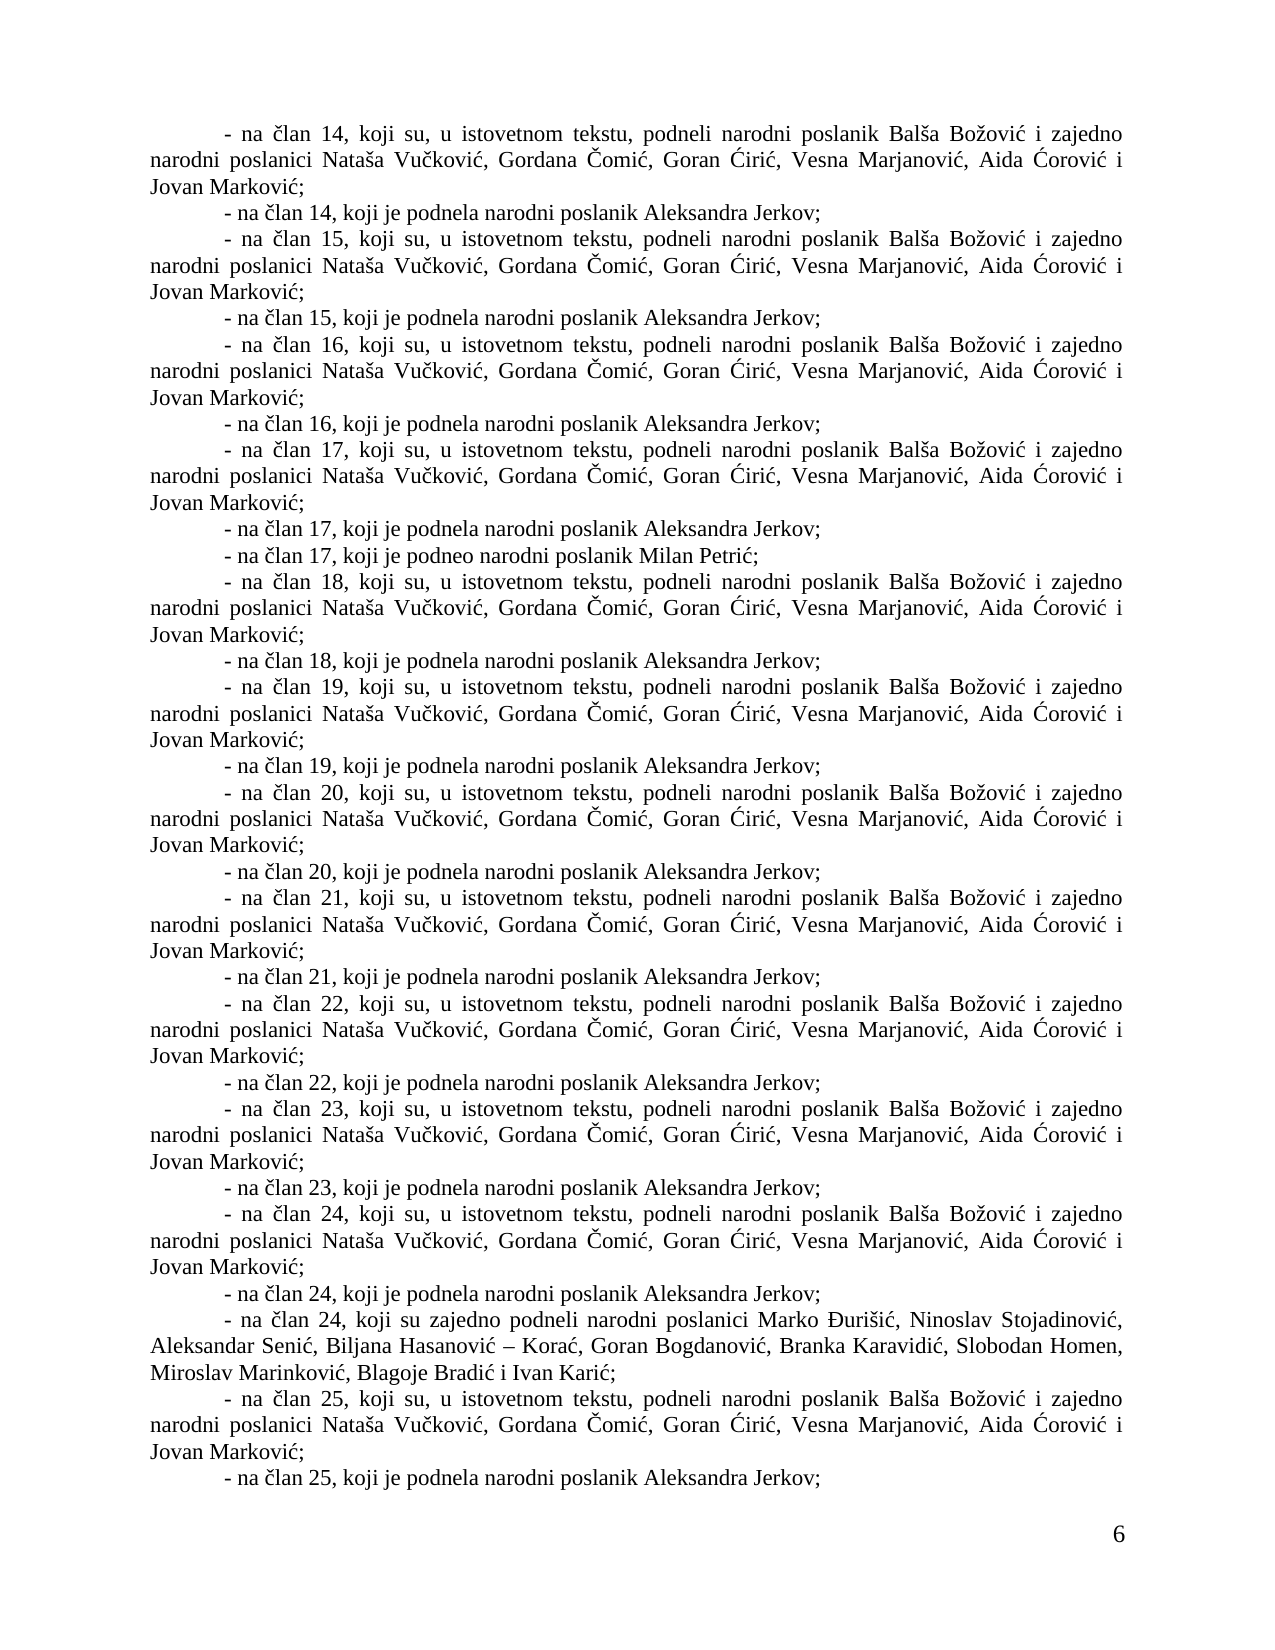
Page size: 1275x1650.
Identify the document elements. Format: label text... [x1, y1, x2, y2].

text - na član 20, koji je podnela narodni poslanik Aleksandra Jerkov; [150, 858, 1125, 884]
text - na član 25, koji je podnela narodni poslanik Aleksandra Jerkov; [150, 1464, 1125, 1490]
text - na član 22, koji su, u istovetnom tekstu, podneli narodni poslanik Balša Božović i zajedno narodni poslanici Nataša Vučković, Gordana Čomić, Goran Ćirić, Vesna Marjanović, Aida Ćorović i Jovan Marković; [150, 990, 1125, 1069]
text - na član 21, koji je podnela narodni poslanik Aleksandra Jerkov; [150, 963, 1125, 990]
text - na član 20, koji su, u istovetnom tekstu, podneli narodni poslanik Balša Božović i zajedno narodni poslanici Nataša Vučković, Gordana Čomić, Goran Ćirić, Vesna Marjanović, Aida Ćorović i Jovan Marković; [150, 779, 1125, 858]
text - na član 16, koji je podnela narodni poslanik Aleksandra Jerkov; [150, 410, 1125, 436]
text - na član 17, koji je podneo narodni poslanik Milan Petrić; [150, 542, 1125, 568]
text - na član 18, koji je podnela narodni poslanik Aleksandra Jerkov; [150, 647, 1125, 673]
text - na član 23, koji su, u istovetnom tekstu, podneli narodni poslanik Balša Božović i zajedno narodni poslanici Nataša Vučković, Gordana Čomić, Goran Ćirić, Vesna Marjanović, Aida Ćorović i Jovan Marković; [150, 1095, 1125, 1174]
text - na član 17, koji je podnela narodni poslanik Aleksandra Jerkov; [150, 515, 1125, 542]
text - na član 19, koji su, u istovetnom tekstu, podneli narodni poslanik Balša Božović i zajedno narodni poslanici Nataša Vučković, Gordana Čomić, Goran Ćirić, Vesna Marjanović, Aida Ćorović i Jovan Marković; [150, 673, 1125, 752]
text - na član 15, koji su, u istovetnom tekstu, podneli narodni poslanik Balša Božović i zajedno narodni poslanici Nataša Vučković, Gordana Čomić, Goran Ćirić, Vesna Marjanović, Aida Ćorović i Jovan Marković; [150, 225, 1125, 304]
text - na član 14, koji je podnela narodni poslanik Aleksandra Jerkov; [150, 199, 1125, 225]
text - na član 14, koji su, u istovetnom tekstu, podneli narodni poslanik Balša Božović i zajedno narodni poslanici Nataša Vučković, Gordana Čomić, Goran Ćirić, Vesna Marjanović, Aida Ćorović i Jovan Marković; [150, 120, 1125, 199]
text - na član 24, koji su, u istovetnom tekstu, podneli narodni poslanik Balša Božović i zajedno narodni poslanici Nataša Vučković, Gordana Čomić, Goran Ćirić, Vesna Marjanović, Aida Ćorović i Jovan Marković; [150, 1201, 1125, 1279]
text - na član 24, koji je podnela narodni poslanik Aleksandra Jerkov; [150, 1279, 1125, 1306]
text - na član 23, koji je podnela narodni poslanik Aleksandra Jerkov; [150, 1174, 1125, 1201]
text - na član 25, koji su, u istovetnom tekstu, podneli narodni poslanik Balša Božović i zajedno narodni poslanici Nataša Vučković, Gordana Čomić, Goran Ćirić, Vesna Marjanović, Aida Ćorović i Jovan Marković; [150, 1385, 1125, 1464]
text - na član 18, koji su, u istovetnom tekstu, podneli narodni poslanik Balša Božović i zajedno narodni poslanici Nataša Vučković, Gordana Čomić, Goran Ćirić, Vesna Marjanović, Aida Ćorović i Jovan Marković; [150, 568, 1125, 647]
text - na član 24, koji su zajedno podneli narodni poslanici Marko Đurišić, Ninoslav Stojadinović, Aleksandar Senić, Biljana Hasanović – Korać, Goran Bogdanović, Branka Karavidić, Slobodan Homen, Miroslav Marinković, Blagoje Bradić i Ivan Karić; [150, 1306, 1125, 1385]
text - na član 16, koji su, u istovetnom tekstu, podneli narodni poslanik Balša Božović i zajedno narodni poslanici Nataša Vučković, Gordana Čomić, Goran Ćirić, Vesna Marjanović, Aida Ćorović i Jovan Marković; [150, 331, 1125, 410]
text - na član 17, koji su, u istovetnom tekstu, podneli narodni poslanik Balša Božović i zajedno narodni poslanici Nataša Vučković, Gordana Čomić, Goran Ćirić, Vesna Marjanović, Aida Ćorović i Jovan Marković; [150, 436, 1125, 515]
text - na član 21, koji su, u istovetnom tekstu, podneli narodni poslanik Balša Božović i zajedno narodni poslanici Nataša Vučković, Gordana Čomić, Goran Ćirić, Vesna Marjanović, Aida Ćorović i Jovan Marković; [150, 884, 1125, 963]
text - na član 15, koji je podnela narodni poslanik Aleksandra Jerkov; [150, 304, 1125, 331]
text - na član 19, koji je podnela narodni poslanik Aleksandra Jerkov; [150, 752, 1125, 779]
text - na član 22, koji je podnela narodni poslanik Aleksandra Jerkov; [150, 1069, 1125, 1095]
